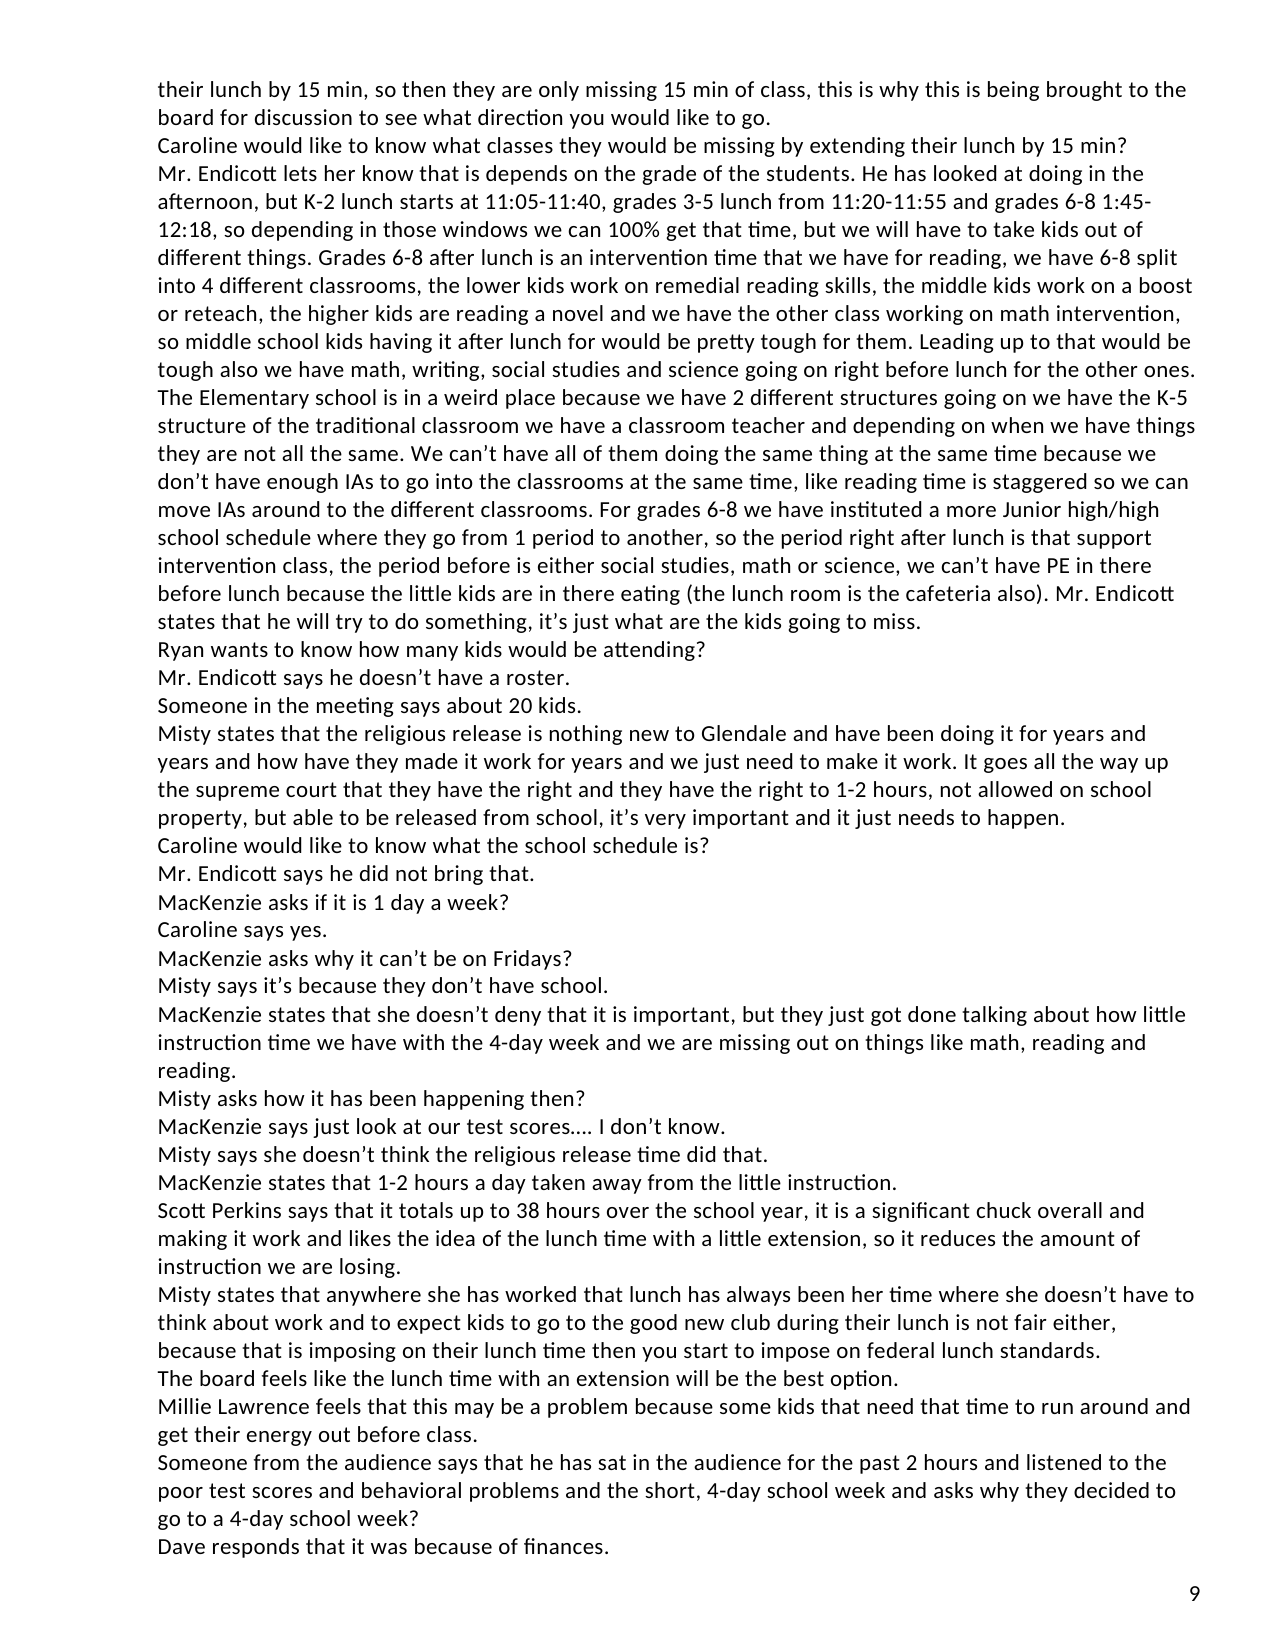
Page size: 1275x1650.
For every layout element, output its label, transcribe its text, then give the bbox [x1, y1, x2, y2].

list MacKenzie states that 1-2 hours a day taken away from the little instruction. [157, 1168, 1200, 1196]
list Misty says she doesn’t think the religious release time did that. [157, 1140, 1200, 1168]
list Someone from the audience says that he has sat in the audience for the past 2 hours and listened to the poor test scores and behavioral problems and the short, 4-day school week and asks why they decided to go to a 4-day school week? [157, 1448, 1200, 1532]
list Someone in the meeting says about 20 kids. [157, 691, 1200, 719]
list Misty states that anywhere she has worked that lunch has always been her time where she doesn’t have to think about work and to expect kids to go to the good new club during their lunch is not fair either, because that is imposing on their lunch time then you start to impose on federal lunch standards. [157, 1280, 1200, 1364]
list Caroline would like to know what classes they would be missing by extending their lunch by 15 min? [157, 131, 1200, 159]
list Ryan wants to know how many kids would be attending? [157, 635, 1200, 663]
list Scott Perkins says that it totals up to 38 hours over the school year, it is a significant chuck overall and making it work and likes the idea of the lunch time with a little extension, so it reduces the amount of instruction we are losing. [157, 1196, 1200, 1280]
list MacKenzie states that she doesn’t deny that it is important, but they just got done talking about how little instruction time we have with the 4-day week and we are missing out on things like math, reading and reading. [157, 1000, 1200, 1084]
list Misty asks how it has been happening then? [157, 1084, 1200, 1112]
list Mr. Endicott lets her know that is depends on the grade of the students. He has looked at doing in the afternoon, but K-2 lunch starts at 11:05-11:40, grades 3-5 lunch from 11:20-11:55 and grades 6-8 1:45-12:18, so depending in those windows we can 100% get that time, but we will have to take kids out of different things. Grades 6-8 after lunch is an intervention time that we have for reading, we have 6-8 split into 4 different classrooms, the lower kids work on remedial reading skills, the middle kids work on a boost or reteach, the higher kids are reading a novel and we have the other class working on math intervention, so middle school kids having it after lunch for would be pretty tough for them. Leading up to that would be tough also we have math, writing, social studies and science going on right before lunch for the other ones. The Elementary school is in a weird place because we have 2 different structures going on we have the K-5 structure of the traditional classroom we have a classroom teacher and depending on when we have things they are not all the same. We can’t have all of them doing the same thing at the same time because we don’t have enough IAs to go into the classrooms at the same time, like reading time is staggered so we can move IAs around to the different classrooms. For grades 6-8 we have instituted a more Junior high/high school schedule where they go from 1 period to another, so the period right after lunch is that support intervention class, the period before is either social studies, math or science, we can’t have PE in there before lunch because the little kids are in there eating (the lunch room is the cafeteria also). Mr. Endicott states that he will try to do something, it’s just what are the kids going to miss. [157, 159, 1200, 635]
list The board feels like the lunch time with an extension will be the best option. [157, 1364, 1200, 1392]
list Misty states that the religious release is nothing new to Glendale and have been doing it for years and years and how have they made it work for years and we just need to make it work. It goes all the way up the supreme court that they have the right and they have the right to 1-2 hours, not allowed on school property, but able to be released from school, it’s very important and it just needs to happen. [157, 719, 1200, 832]
list Millie Lawrence feels that this may be a problem because some kids that need that time to run around and get their energy out before class. [157, 1392, 1200, 1448]
list MacKenzie asks why it can’t be on Fridays? [157, 944, 1200, 972]
list Mr. Endicott says he doesn’t have a roster. [157, 663, 1200, 691]
list Caroline says yes. [157, 916, 1200, 944]
list Mr. Endicott says he did not bring that. [157, 859, 1200, 888]
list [157, 75, 1200, 131]
list MacKenzie asks if it is 1 day a week? [157, 888, 1200, 916]
list Dave responds that it was because of finances. [157, 1532, 1200, 1560]
list Misty says it’s because they don’t have school. [157, 972, 1200, 1000]
list MacKenzie says just look at our test scores…. I don’t know. [157, 1112, 1200, 1140]
list Caroline would like to know what the school schedule is? [157, 832, 1200, 859]
